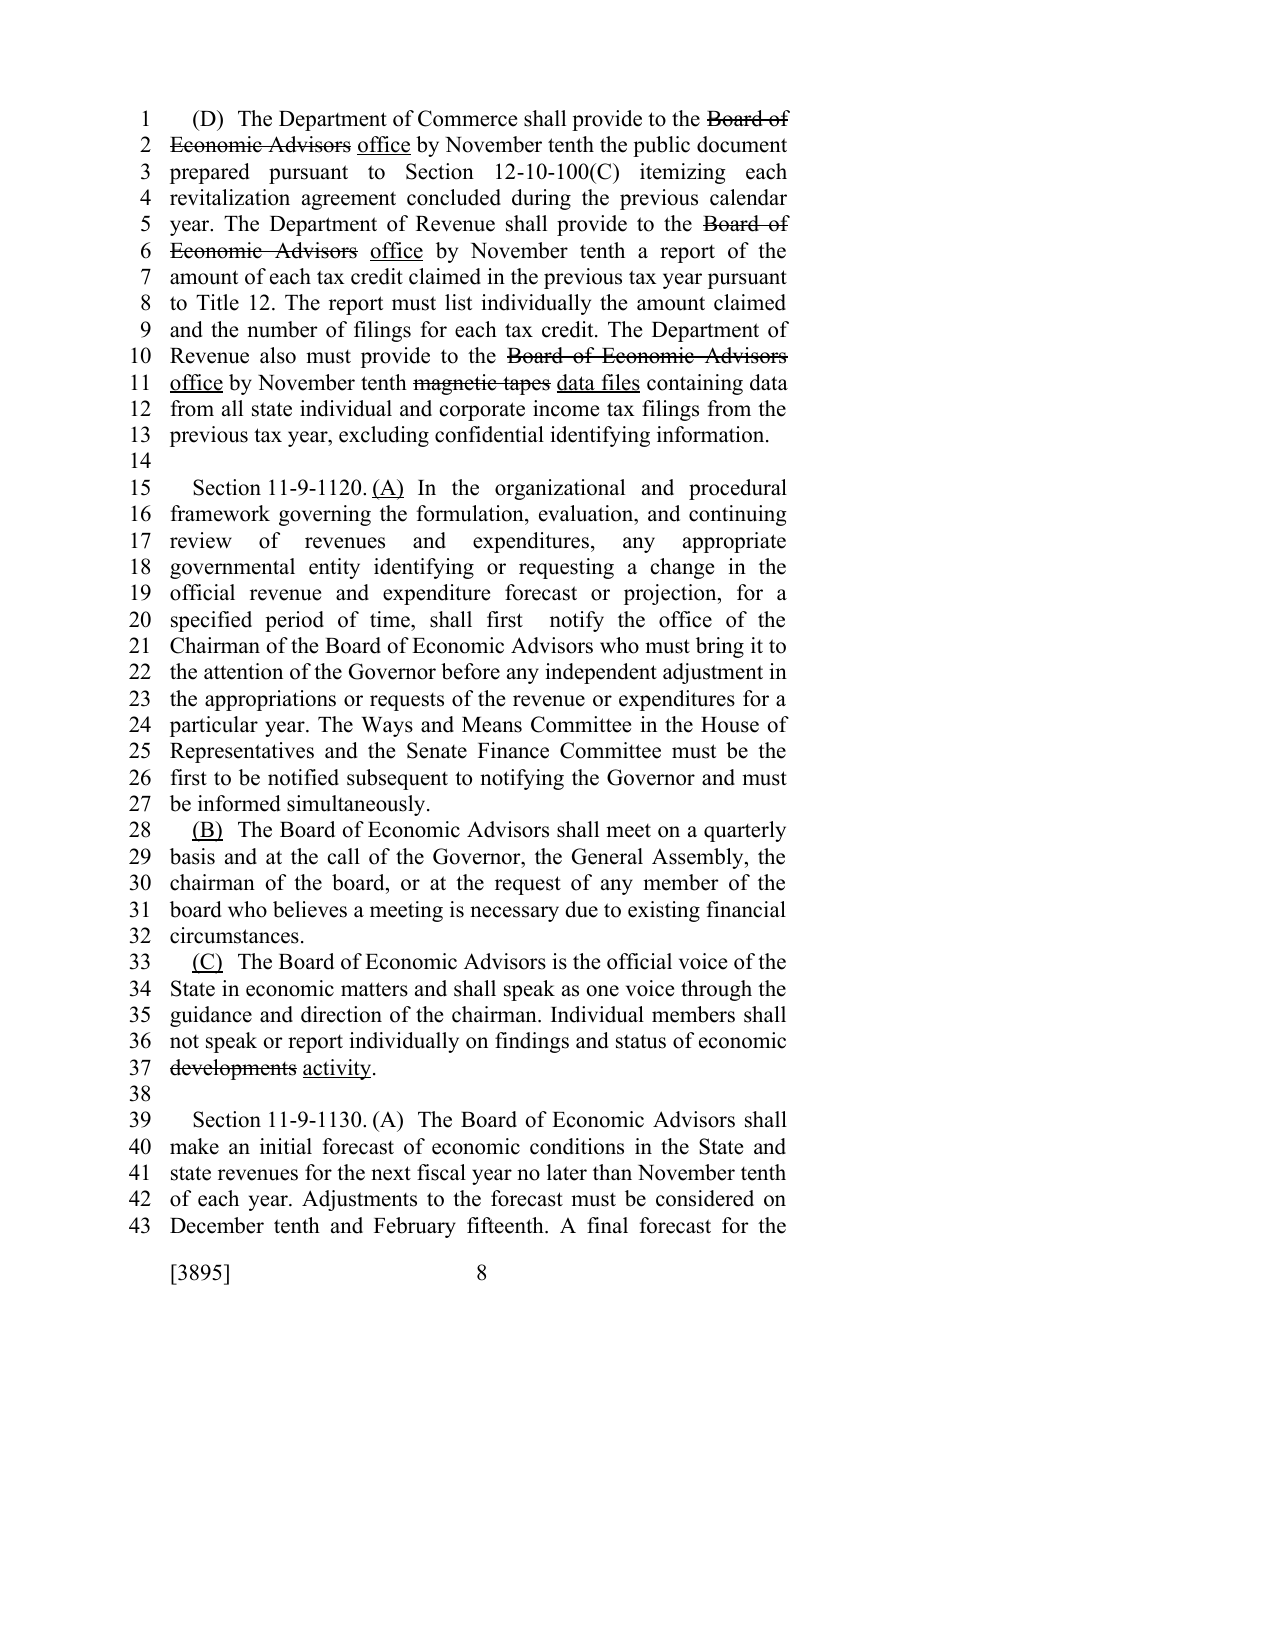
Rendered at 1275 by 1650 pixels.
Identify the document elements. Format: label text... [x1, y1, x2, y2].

text Section 11-9-1120. (A) In the organizational and procedural framework governing the formulation, evaluation, and continuing review of revenues and expenditures, any appropriate governmental entity identifying or requesting a change in the official revenue and expenditure forecast or projection, for a specified period of time, shall first notify the office of the Chairman of the Board of Economic Advisors who must bring it to the attention of the Governor before any independent adjustment in the appropriations or requests of the revenue or expenditures for a particular year. The Ways and Means Committee in the House of Representatives and the Senate Finance Committee must be the first to be notified subsequent to notifying the Governor and must be informed simultaneously. [169, 474, 787, 817]
text (B) The Board of Economic Advisors shall meet on a quarterly basis and at the call of the Governor, the General Assembly, the chairman of the board, or at the request of any member of the board who believes a meeting is necessary due to existing financial circumstances. [169, 817, 787, 948]
text (C) The Board of Economic Advisors is the official voice of the State in economic matters and shall speak as one voice through the guidance and direction of the chairman. Individual members shall not speak or report individually on findings and status of economic developments activity. [169, 948, 787, 1080]
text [169, 1106, 787, 1238]
text (D) The Department of Commerce shall provide to the Board of Economic Advisors office by November tenth the public document prepared pursuant to Section 12-10-100(C) itemizing each revitalization agreement concluded during the previous calendar year. The Department of Revenue shall provide to the Board of Economic Advisors office by November tenth a report of the amount of each tax credit claimed in the previous tax year pursuant to Title 12. The report must list individually the amount claimed and the number of filings for each tax credit. The Department of Revenue also must provide to the Board of Economic Advisors office by November tenth magnetic tapes data files containing data from all state individual and corporate income tax filings from the previous tax year, excluding confidential identifying information. [169, 105, 787, 448]
